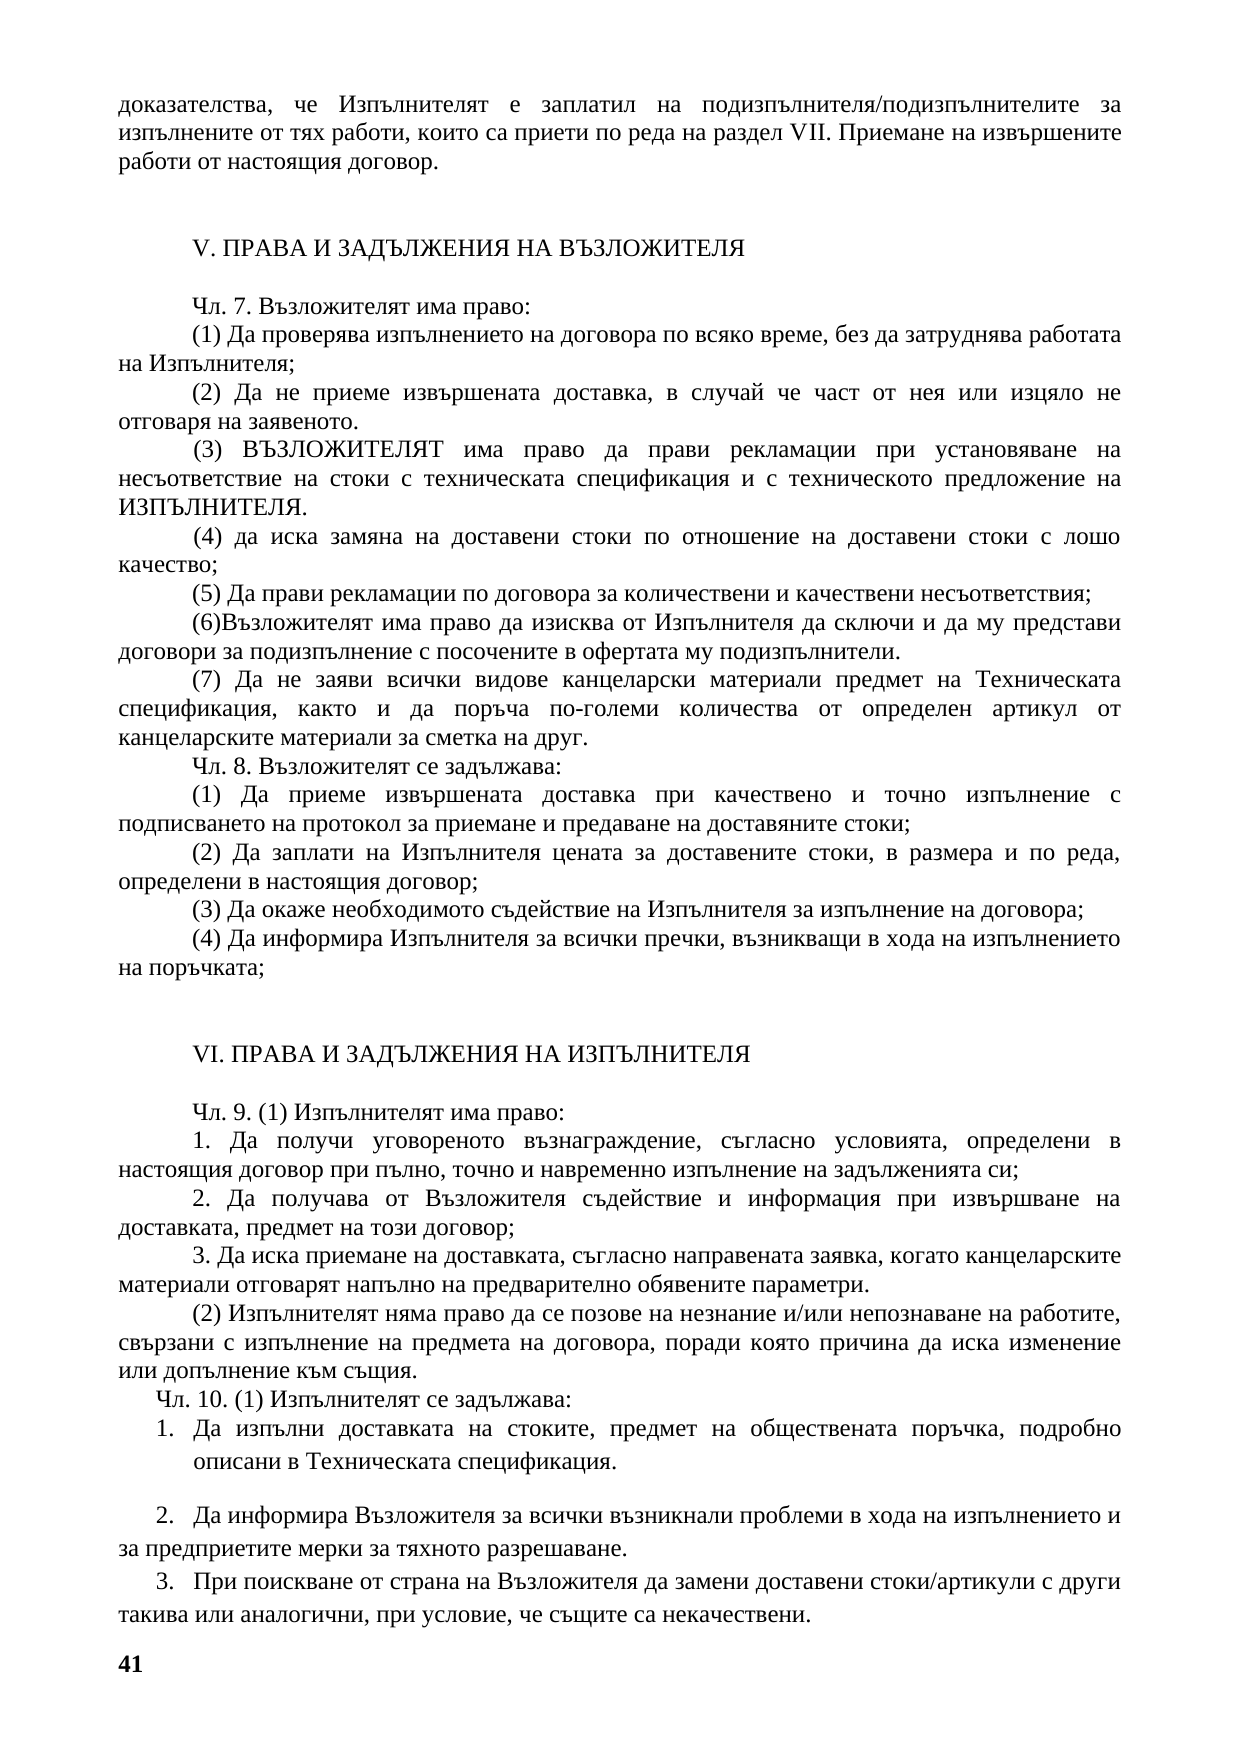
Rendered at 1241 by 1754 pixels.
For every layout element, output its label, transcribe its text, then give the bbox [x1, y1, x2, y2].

text 1. Да получи уговореното възнаграждение, съгласно условията, определени в настоящия договор при пълно, точно и навременно изпълнение на задълженията си; [118, 1125, 1122, 1183]
list При поискване от страна на Възложителя да замени доставени стоки/артикули с други такива или аналогични, при условие, че същите са некачествени. [118, 1566, 1122, 1627]
text Чл. 10. (1) Изпълнителят се задължава: [118, 1384, 1122, 1413]
text (2) Да заплати на Изпълнителя цената за доставените стоки, в размера и по реда, определени в настоящия договор; [118, 837, 1122, 894]
text (2) Да не приеме извършената доставка, в случай че част от нея или изцяло не отговаря на заявеното. [118, 377, 1122, 434]
text Чл. 7. Възложителят има право: [118, 291, 1122, 319]
text (3) Да окаже необходимото съдействие на Изпълнителя за изпълнение на договора; [118, 894, 1122, 923]
text (6)Възложителят има право да изисква от Изпълнителя да сключи и да му представи договори за подизпълнение с посочените в офертата му подизпълнители. [118, 607, 1122, 664]
text VI. ПРАВА И ЗАДЪЛЖЕНИЯ НА ИЗПЪЛНИТЕЛЯ [118, 1039, 1122, 1067]
text (4) Да информира Изпълнителя за всички пречки, възникващи в хода на изпълнението на поръчката; [118, 923, 1122, 981]
text (1) Да проверява изпълнението на договора по всяко време, без да затруднява работата на Изпълнителя; [118, 319, 1122, 377]
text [118, 89, 1122, 175]
text (5) Да прави рекламации по договора за количествени и качествени несъответствия; [118, 578, 1122, 607]
text Чл. 8. Възложителят се задължава: [118, 751, 1122, 779]
text Чл. 9. (1) Изпълнителят има право: [118, 1097, 1122, 1125]
text V. ПРАВА И ЗАДЪЛЖЕНИЯ НА ВЪЗЛОЖИТЕЛЯ [118, 233, 1122, 262]
text 2. Да получава от Възложителя съдействие и информация при извършване на доставката, предмет на този договор; [118, 1183, 1122, 1240]
list Да информира Възложителя за всички възникнали проблеми в хода на изпълнението и за предприетите мерки за тяхното разрешаване. [118, 1500, 1122, 1561]
text (7) Да не заяви всички видове канцеларски материали предмет на Техническата спецификация, както и да поръча по-големи количества от определен артикул от канцеларските материали за сметка на друг. [118, 664, 1122, 751]
text (2) Изпълнителят няма право да се позове на незнание и/или непознаване на работите, свързани с изпълнение на предмета на договора, поради която причина да иска изменение или допълнение към същия. [118, 1298, 1122, 1384]
text (4) да иска замяна на доставени стоки по отношение на доставени стоки с лошо качество; [118, 521, 1122, 578]
text (1) Да приеме извършената доставка при качествено и точно изпълнение с подписването на протокол за приемане и предаване на доставяните стоки; [118, 779, 1122, 837]
text (3) ВЪЗЛОЖИТЕЛЯТ има право да прави рекламации при установяване на несъответствие на стоки с техническата спецификация и с техническото предложение на ИЗПЪЛНИТЕЛЯ. [118, 434, 1122, 521]
text 3. Да иска приемане на доставката, съгласно направената заявка, когато канцеларските материали отговарят напълно на предварително обявените параметри. [118, 1240, 1122, 1298]
list Да изпълни доставката на стоките, предмет на обществената поръчка, подробно описани в Техническата спецификация. [156, 1413, 1122, 1474]
